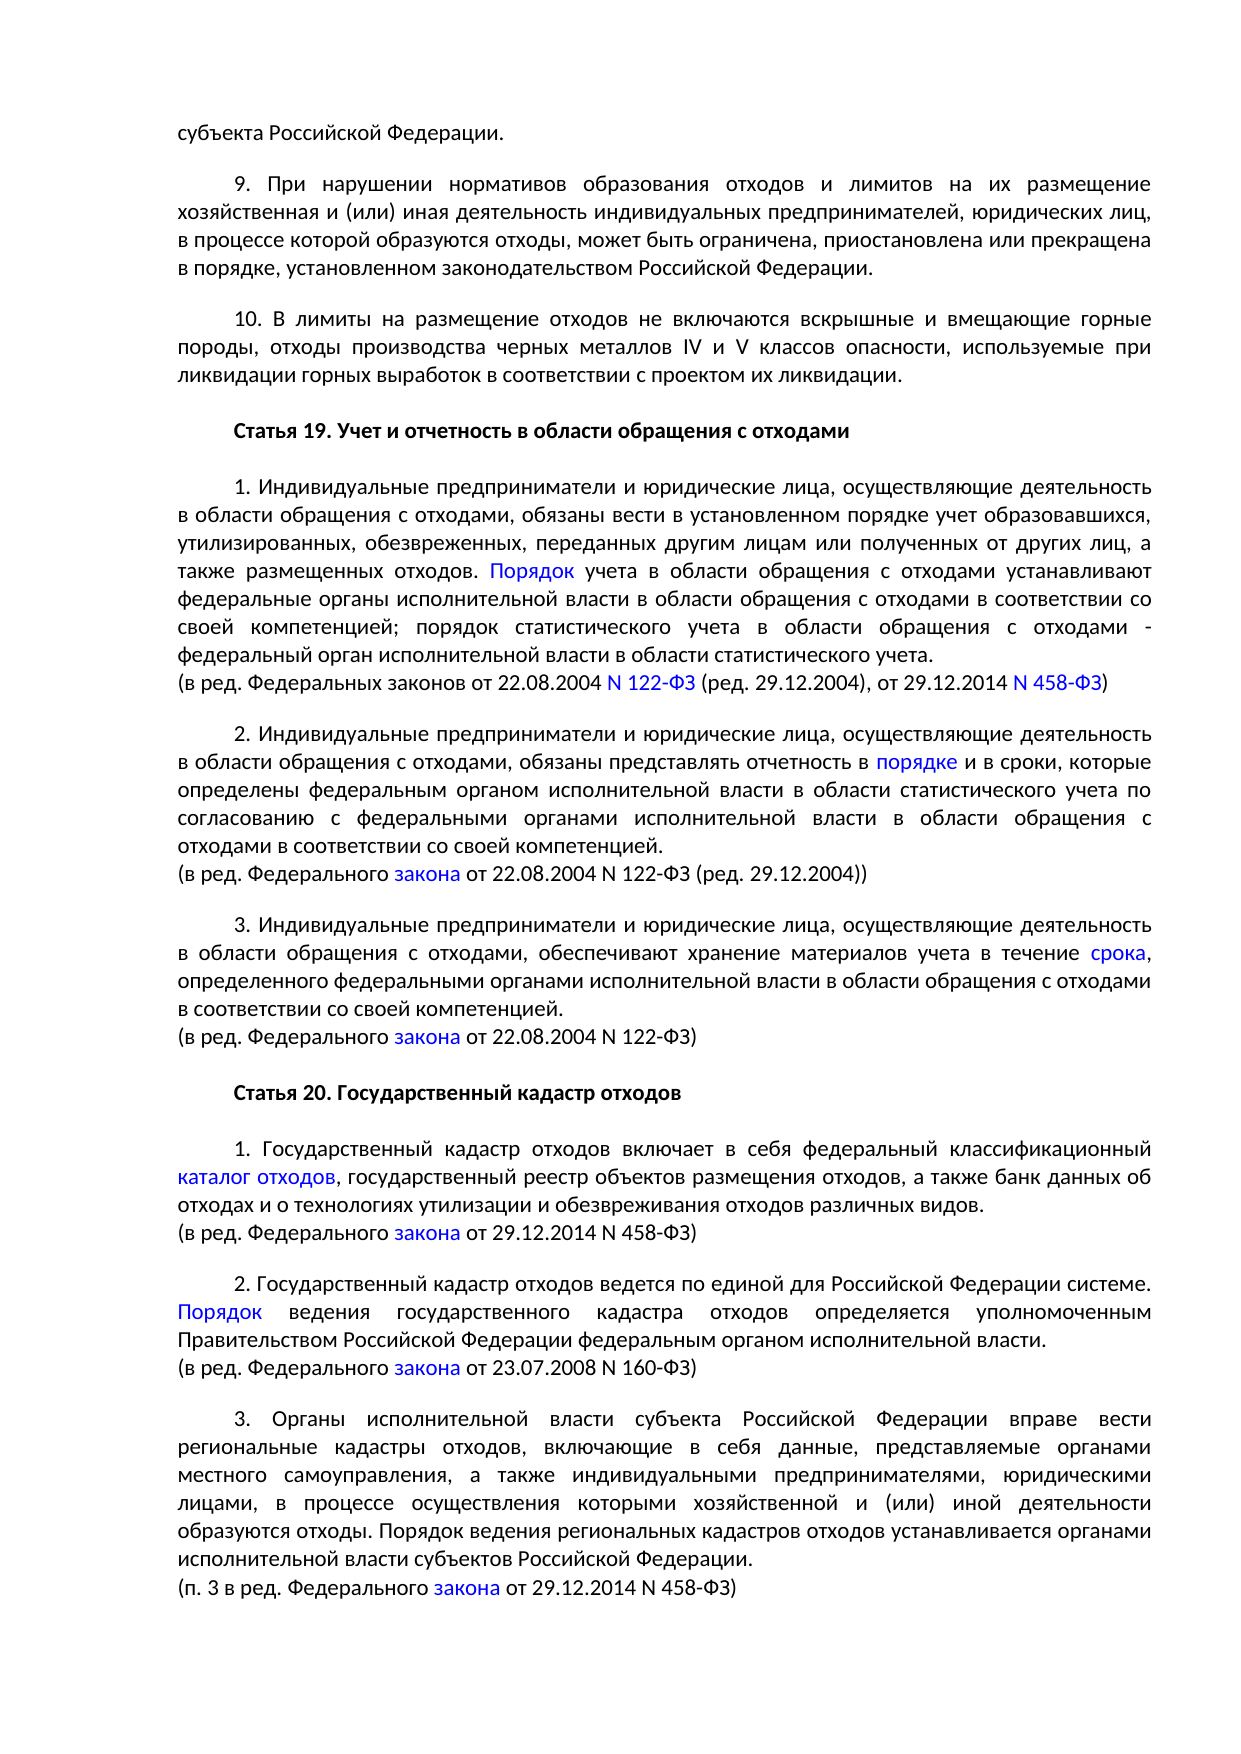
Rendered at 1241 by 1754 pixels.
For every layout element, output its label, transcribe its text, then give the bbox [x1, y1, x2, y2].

text 2. Государственный кадастр отходов ведется по единой для Российской Федерации системе. Порядок ведения государственного кадастра отходов определяется уполномоченным Правительством Российской Федерации федеральным органом исполнительной власти. [177, 1269, 1152, 1353]
text (в ред. Федерального закона от 23.07.2008 N 160-ФЗ) [177, 1353, 1152, 1382]
text (п. 3 в ред. Федерального закона от 29.12.2014 N 458-ФЗ) [177, 1573, 1152, 1601]
title Статья 20. Государственный кадастр отходов [177, 1078, 1152, 1106]
title Статья 19. Учет и отчетность в области обращения с отходами [177, 416, 1152, 444]
text (в ред. Федерального закона от 22.08.2004 N 122-ФЗ) [177, 1022, 1152, 1050]
text 1. Индивидуальные предприниматели и юридические лица, осуществляющие деятельность в области обращения с отходами, обязаны вести в установленном порядке учет образовавшихся, утилизированных, обезвреженных, переданных другим лицам или полученных от других лиц, а также размещенных отходов. Порядок учета в области обращения с отходами устанавливают федеральные органы исполнительной власти в области обращения с отходами в соответствии со своей компетенцией; порядок статистического учета в области обращения с отходами - федеральный орган исполнительной власти в области статистического учета. [177, 472, 1152, 668]
text (в ред. Федерального закона от 22.08.2004 N 122-ФЗ (ред. 29.12.2004)) [177, 859, 1152, 887]
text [177, 118, 1152, 146]
text 9. При нарушении нормативов образования отходов и лимитов на их размещение хозяйственная и (или) иная деятельность индивидуальных предпринимателей, юридических лиц, в процессе которой образуются отходы, может быть ограничена, приостановлена или прекращена в порядке, установленном законодательством Российской Федерации. [177, 169, 1152, 281]
text 10. В лимиты на размещение отходов не включаются вскрышные и вмещающие горные породы, отходы производства черных металлов IV и V классов опасности, используемые при ликвидации горных выработок в соответствии с проектом их ликвидации. [177, 304, 1152, 388]
text 1. Государственный кадастр отходов включает в себя федеральный классификационный каталог отходов, государственный реестр объектов размещения отходов, а также банк данных об отходах и о технологиях утилизации и обезвреживания отходов различных видов. [177, 1134, 1152, 1218]
text (в ред. Федеральных законов от 22.08.2004 N 122-ФЗ (ред. 29.12.2004), от 29.12.2014 N 458-ФЗ) [177, 668, 1152, 696]
text 3. Индивидуальные предприниматели и юридические лица, осуществляющие деятельность в области обращения с отходами, обеспечивают хранение материалов учета в течение срока, определенного федеральными органами исполнительной власти в области обращения с отходами в соответствии со своей компетенцией. [177, 910, 1152, 1022]
text 3. Органы исполнительной власти субъекта Российской Федерации вправе вести региональные кадастры отходов, включающие в себя данные, представляемые органами местного самоуправления, а также индивидуальными предпринимателями, юридическими лицами, в процессе осуществления которыми хозяйственной и (или) иной деятельности образуются отходы. Порядок ведения региональных кадастров отходов устанавливается органами исполнительной власти субъектов Российской Федерации. [177, 1404, 1152, 1573]
text 2. Индивидуальные предприниматели и юридические лица, осуществляющие деятельность в области обращения с отходами, обязаны представлять отчетность в порядке и в сроки, которые определены федеральным органом исполнительной власти в области статистического учета по согласованию с федеральными органами исполнительной власти в области обращения с отходами в соответствии со своей компетенцией. [177, 719, 1152, 859]
text (в ред. Федерального закона от 29.12.2014 N 458-ФЗ) [177, 1218, 1152, 1247]
